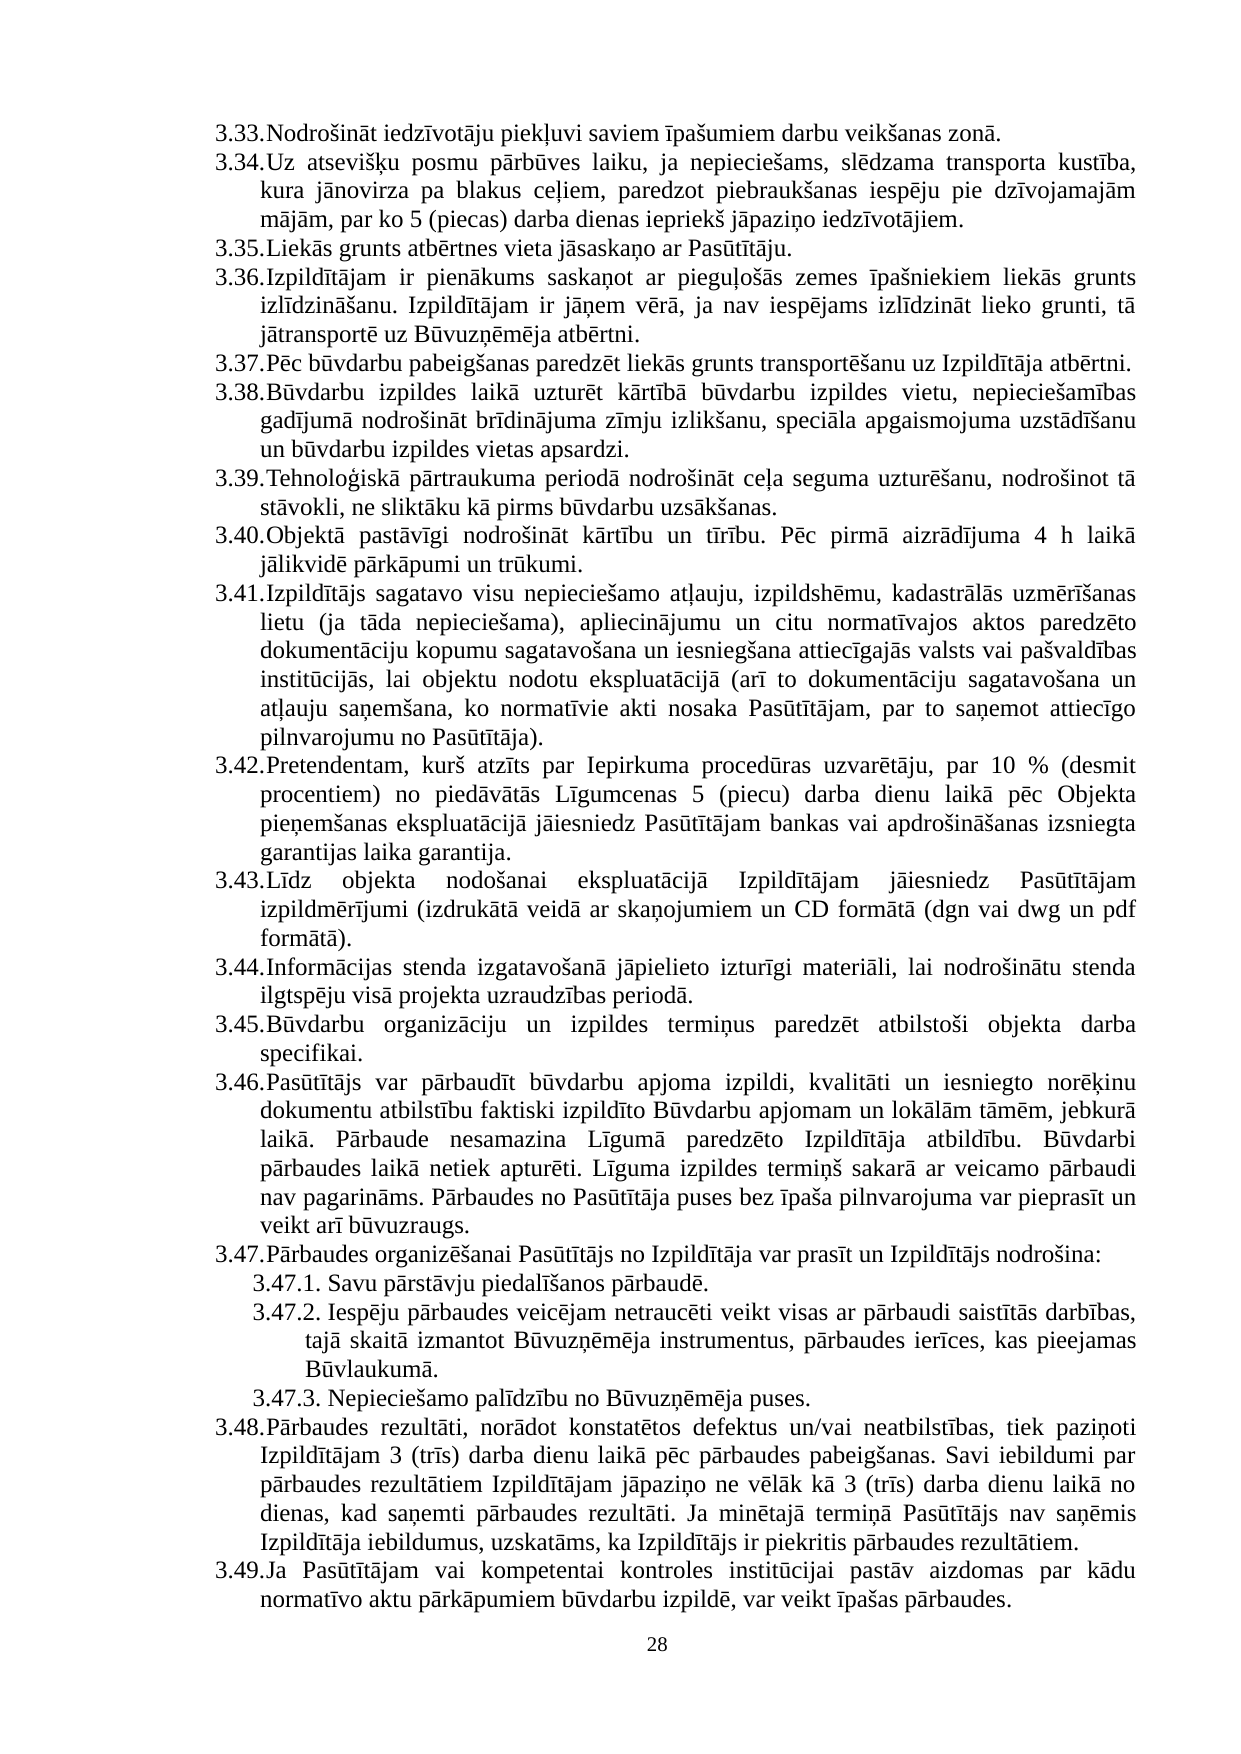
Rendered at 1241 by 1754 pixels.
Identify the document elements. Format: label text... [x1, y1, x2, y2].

list Pārbaudes rezultāti, norādot konstatētos defektus un/vai neatbilstības, tiek paziņoti Izpildītājam 3 (trīs) darba dienu laikā pēc pārbaudes pabeigšanas. Savi iebildumi par pārbaudes rezultātiem Izpildītājam jāpaziņo ne vēlāk kā 3 (trīs) darba dienu laikā no dienas, kad saņemti pārbaudes rezultāti. Ja minētajā termiņā Pasūtītājs nav saņēmis Izpildītāja iebildumus, uzskatāms, ka Izpildītājs ir piekritis pārbaudes rezultātiem. [215, 1412, 1137, 1556]
list Liekās grunts atbērtnes vieta jāsaskaņo ar Pasūtītāju. [215, 233, 1137, 262]
list Līdz objekta nodošanai ekspluatācijā Izpildītājam jāiesniedz Pasūtītājam izpildmērījumi (izdrukātā veidā ar skaņojumiem un CD formātā (dgn vai dwg un pdf formātā). [215, 866, 1137, 952]
list Objektā pastāvīgi nodrošināt kārtību un tīrību. Pēc pirmā aizrādījuma 4 h laikā jālikvidē pārkāpumi un trūkumi. [215, 521, 1137, 578]
list Izpildītājam ir pienākums saskaņot ar pieguļošās zemes īpašniekiem liekās grunts izlīdzināšanu. Izpildītājam ir jāņem vērā, ja nav iespējams izlīdzināt lieko grunti, tā jātransportē uz Būvuzņēmēja atbērtni. [215, 262, 1137, 348]
list Būvdarbu izpildes laikā uzturēt kārtībā būvdarbu izpildes vietu, nepieciešamības gadījumā nodrošināt brīdinājuma zīmju izlikšanu, speciāla apgaismojuma uzstādīšanu un būvdarbu izpildes vietas apsardzi. [215, 377, 1137, 463]
list Būvdarbu organizāciju un izpildes termiņus paredzēt atbilstoši objekta darba specifikai. [215, 1009, 1137, 1067]
list Izpildītājs sagatavo visu nepieciešamo atļauju, izpildshēmu, kadastrālās uzmērīšanas lietu (ja tāda nepieciešama), apliecinājumu un citu normatīvajos aktos paredzēto dokumentāciju kopumu sagatavošana un iesniegšana attiecīgajās valsts vai pašvaldības institūcijās, lai objektu nodotu ekspluatācijā (arī to dokumentāciju sagatavošana un atļauju saņemšana, ko normatīvie akti nosaka Pasūtītājam, par to saņemot attiecīgo pilnvarojumu no Pasūtītāja). [215, 578, 1137, 751]
list Nodrošināt iedzīvotāju piekļuvi saviem īpašumiem darbu veikšanas zonā. [215, 118, 1137, 147]
list Iespēju pārbaudes veicējam netraucēti veikt visas ar pārbaudi saistītās darbības, tajā skaitā izmantot Būvuzņēmēja instrumentus, pārbaudes ierīces, kas pieejamas Būvlaukumā. [252, 1297, 1137, 1383]
list Pārbaudes organizēšanai Pasūtītājs no Izpildītāja var prasīt un Izpildītājs nodrošina: [215, 1239, 1137, 1268]
list Tehnoloģiskā pārtraukuma periodā nodrošināt ceļa seguma uzturēšanu, nodrošinot tā stāvokli, ne sliktāku kā pirms būvdarbu uzsākšanas. [215, 463, 1137, 521]
list Pasūtītājs var pārbaudīt būvdarbu apjoma izpildi, kvalitāti un iesniegto norēķinu dokumentu atbilstību faktiski izpildīto Būvdarbu apjomam un lokālām tāmēm, jebkurā laikā. Pārbaude nesamazina Līgumā paredzēto Izpildītāja atbildību. Būvdarbi pārbaudes laikā netiek apturēti. Līguma izpildes termiņš sakarā ar veicamo pārbaudi nav pagarināms. Pārbaudes no Pasūtītāja puses bez īpaša pilnvarojuma var pieprasīt un veikt arī būvuzraugs. [215, 1067, 1137, 1239]
list Nepieciešamo palīdzību no Būvuzņēmēja puses. [252, 1383, 1137, 1412]
list Informācijas stenda izgatavošanā jāpielieto izturīgi materiāli, lai nodrošinātu stenda ilgtspēju visā projekta uzraudzības periodā. [215, 952, 1137, 1009]
list Pēc būvdarbu pabeigšanas paredzēt liekās grunts transportēšanu uz Izpildītāja atbērtni. [215, 348, 1137, 377]
list Savu pārstāvju piedalīšanos pārbaudē. [252, 1268, 1137, 1297]
list Uz atsevišķu posmu pārbūves laiku, ja nepieciešams, slēdzama transporta kustība, kura jānovirza pa blakus ceļiem, paredzot piebraukšanas iespēju pie dzīvojamajām mājām, par ko 5 (piecas) darba dienas iepriekš jāpaziņo iedzīvotājiem. [215, 147, 1137, 233]
list Ja Pasūtītājam vai kompetentai kontroles institūcijai pastāv aizdomas par kādu normatīvo aktu pārkāpumiem būvdarbu izpildē, var veikt īpašas pārbaudes. [215, 1556, 1137, 1613]
list Pretendentam, kurš atzīts par Iepirkuma procedūras uzvarētāju, par 10 % (desmit procentiem) no piedāvātās Līgumcenas 5 (piecu) darba dienu laikā pēc Objekta pieņemšanas ekspluatācijā jāiesniedz Pasūtītājam bankas vai apdrošināšanas izsniegta garantijas laika garantija. [215, 751, 1137, 866]
